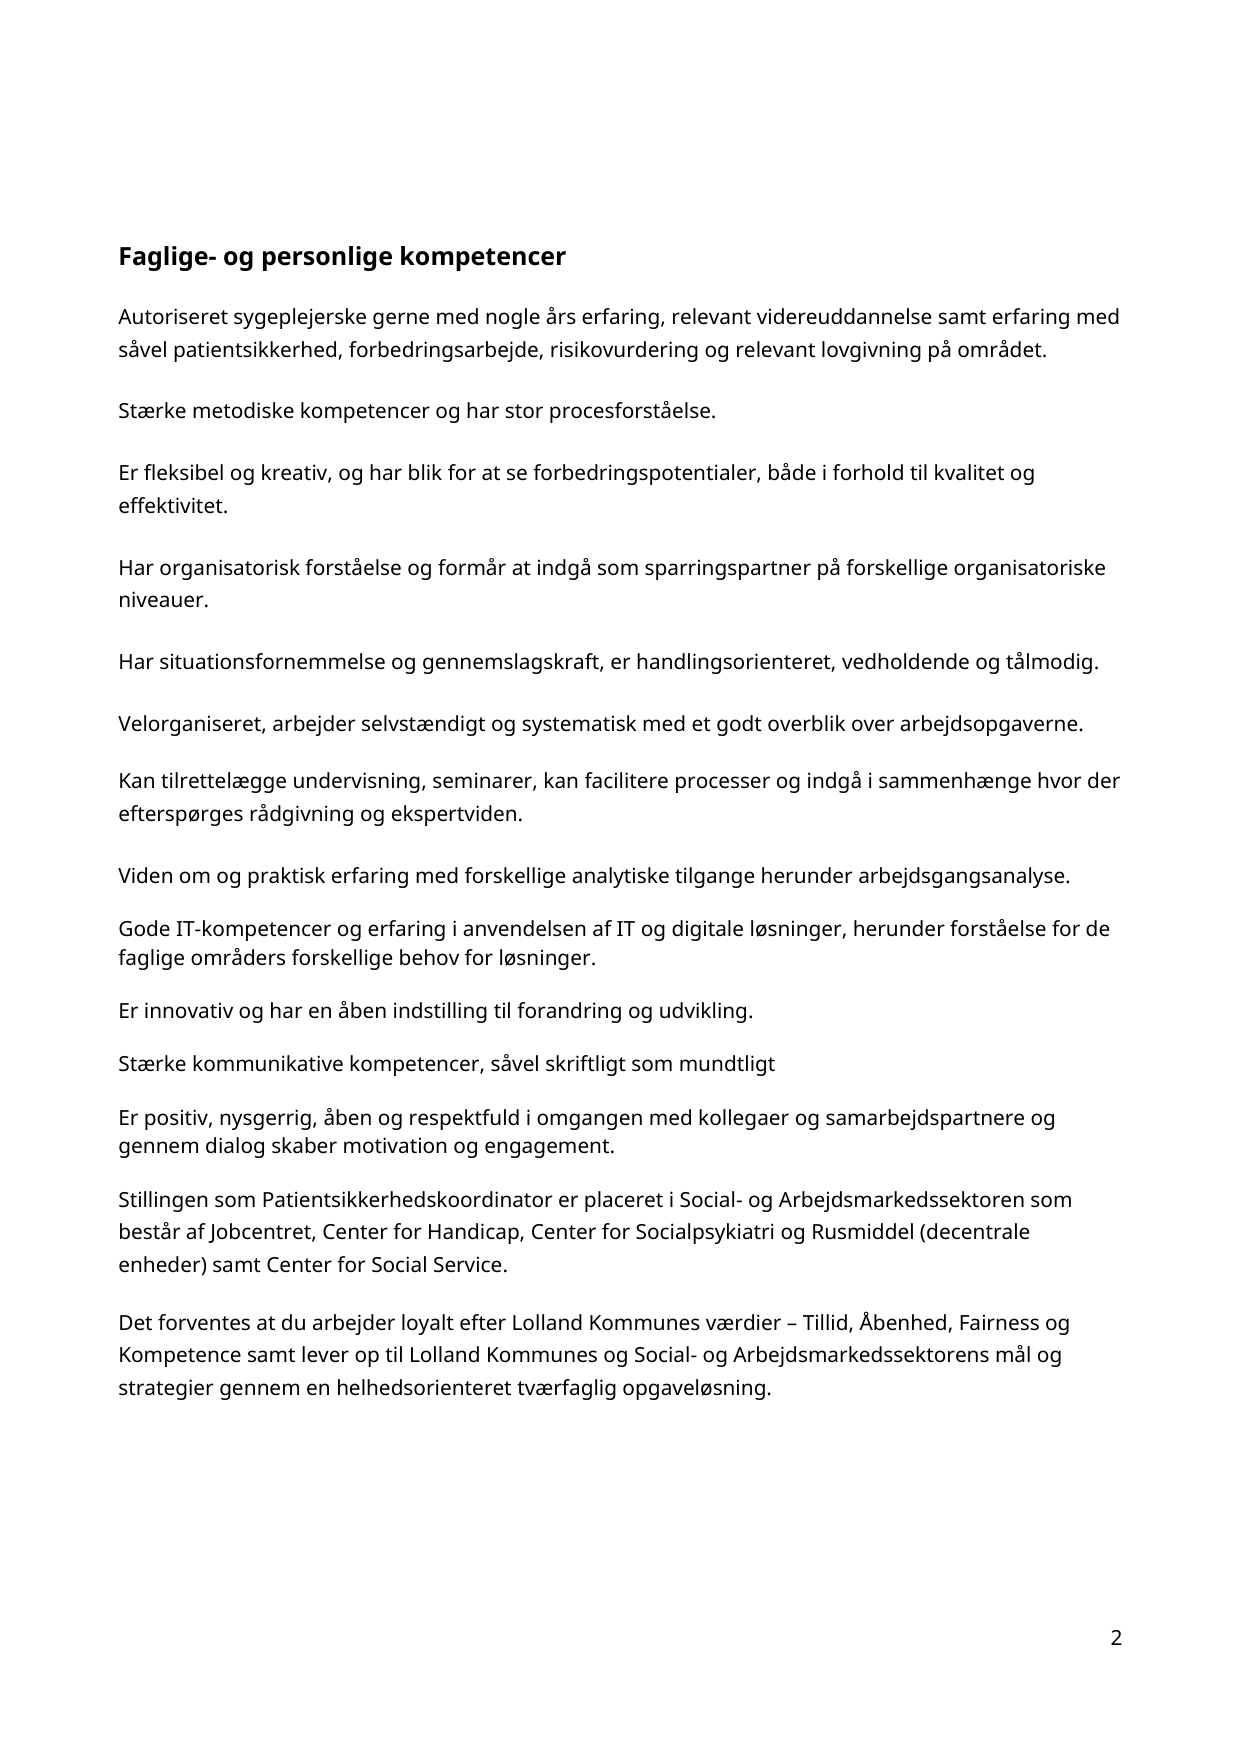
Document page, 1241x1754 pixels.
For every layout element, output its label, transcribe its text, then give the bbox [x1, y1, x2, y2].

text Er positiv, nysgerrig, åben og respektfuld i omgangen med kollegaer og samarbejdspartnere og gennem dialog skaber motivation og engagement. [118, 1165, 1122, 1222]
text Det forventes at du arbejder loyalt efter Lolland Kommunes værdier – Tillid, Åbenhed, Fairness og Kompetence samt lever op til Lolland Kommunes og Social- og Arbejdsmarkedssektorens mål og strategier gennem en helhedsorienteret tværfaglig opgaveløsning. [118, 1369, 1122, 1463]
text Er innovativ og har en åben indstilling til forandring og udvikling. [118, 1058, 1122, 1086]
text Gode IT-kompetencer og erfaring i anvendelsen af IT og digitale løsninger, herunder forståelse for de faglige områders forskellige behov for løsninger. [118, 976, 1122, 1033]
text Har situationsfornemmelse og gennemslagskraft, er handlingsorienteret, vedholdende og tålmodig. [118, 709, 1122, 737]
text Velorganiseret, arbejder selvstændigt og systematisk med et godt overblik over arbejdsopgaverne. [118, 771, 1122, 799]
text Kan tilrettelægge undervisning, seminarer, kan facilitere processer og indgå i sammenhænge hvor der efterspørges rådgivning og ekspertviden. [118, 828, 1122, 889]
text Stærke kommunikative kompetencer, såvel skriftligt som mundtligt [118, 1111, 1122, 1140]
text Er fleksibel og kreativ, og har blik for at se forbedringspotentialer, både i forhold til kvalitet og effektivitet. [118, 520, 1122, 581]
text Autoriseret sygeplejerske gerne med nogle års erfaring, relevant videreuddannelse samt erfaring med såvel patientsikkerhed, forbedringsarbejde, risikovurdering og relevant lovgivning på området. [118, 364, 1122, 425]
text Stillingen som Patientsikkerhedskoordinator er placeret i Social- og Arbejdsmarkedssektoren som består af Jobcentret, Center for Handicap, Center for Socialpsykiatri og Rusmiddel (decentrale enheder) samt Center for Social Service. [118, 1247, 1122, 1340]
subtitle Faglige- og personlige kompetencer [118, 301, 1122, 335]
text Har organisatorisk forståelse og formår at indgå som sparringspartner på forskellige organisatoriske niveauer. [118, 614, 1122, 676]
text Stærke metodiske kompetencer og har stor procesforståelse. [118, 458, 1122, 487]
text Viden om og praktisk erfaring med forskellige analytiske tilgange herunder arbejdsgangsanalyse. [118, 923, 1122, 951]
